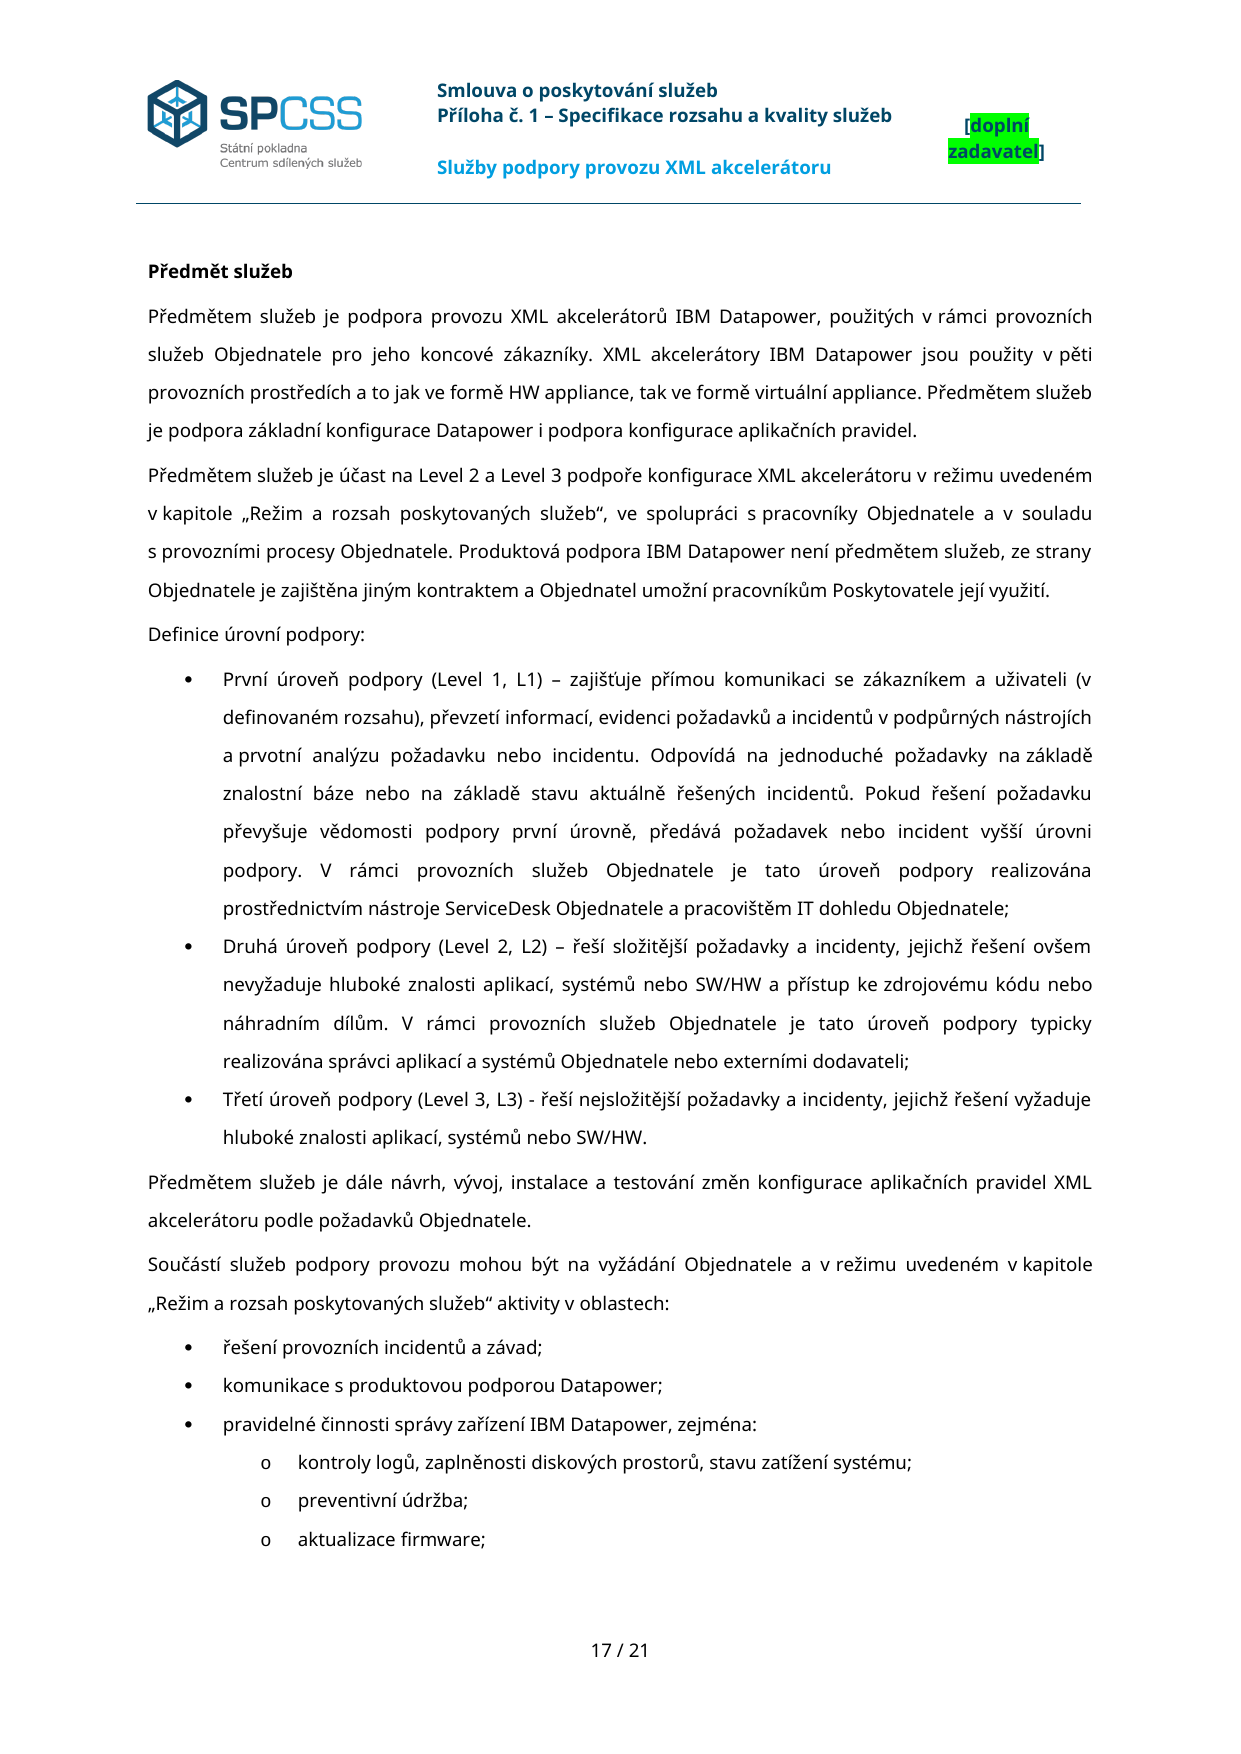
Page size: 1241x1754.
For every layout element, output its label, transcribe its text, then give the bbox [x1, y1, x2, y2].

list aktualizace firmware; [260, 1526, 1093, 1552]
list komunikace s produktovou podporou Datapower; [185, 1373, 1093, 1398]
text Definice úrovní podpory: [148, 621, 1093, 647]
list kontroly logů, zaplněnosti diskových prostorů, stavu zatížení systému; [260, 1449, 1093, 1475]
list preventivní údržba; [260, 1488, 1093, 1513]
list Třetí úroveň podpory (Level 3, L3) - řeší nejsložitější požadavky a incidenty, jejichž řešení vyžaduje hluboké znalosti aplikací, systémů nebo SW/HW. [185, 1086, 1093, 1150]
text Předmětem služeb je dále návrh, vývoj, instalace a testování změn konfigurace aplikačních pravidel XML akcelerátoru podle požadavků Objednatele. [148, 1169, 1093, 1233]
picture [147, 80, 362, 169]
text Součástí služeb podpory provozu mohou být na vyžádání Objednatele a v režimu uvedeném v kapitole „Režim a rozsah poskytovaných služeb“ aktivity v oblastech: [148, 1252, 1093, 1316]
list pravidelné činnosti správy zařízení IBM Datapower, zejména: [185, 1411, 1093, 1436]
list Druhá úroveň podpory (Level 2, L2) – řeší složitější požadavky a incidenty, jejichž řešení ovšem nevyžaduje hluboké znalosti aplikací, systémů nebo SW/HW a přístup ke zdrojovému kódu nebo náhradním dílům. V rámci provozních služeb Objednatele je tato úroveň podpory typicky realizována správci aplikací a systémů Objednatele nebo externími dodavateli; [185, 933, 1093, 1074]
text Předmět služeb [148, 258, 1093, 284]
list První úroveň podpory (Level 1, L1) – zajišťuje přímou komunikaci se zákazníkem a uživateli (v definovaném rozsahu), převzetí informací, evidenci požadavků a incidentů v podpůrných nástrojích a prvotní analýzu požadavku nebo incidentu. Odpovídá na jednoduché požadavky na základě znalostní báze nebo na základě stavu aktuálně řešených incidentů. Pokud řešení požadavku převyšuje vědomosti podpory první úrovně, předává požadavek nebo incident vyšší úrovni podpory. V rámci provozních služeb Objednatele je tato úroveň podpory realizována prostřednictvím nástroje ServiceDesk Objednatele a pracovištěm IT dohledu Objednatele; [185, 666, 1093, 921]
text Předmětem služeb je podpora provozu XML akcelerátorů IBM Datapower, použitých v rámci provozních služeb Objednatele pro jeho koncové zákazníky. XML akcelerátory IBM Datapower jsou použity v pěti provozních prostředích a to jak ve formě HW appliance, tak ve formě virtuální appliance. Předmětem služeb je podpora základní konfigurace Datapower i podpora konfigurace aplikačních pravidel. [148, 303, 1093, 443]
text Předmětem služeb je účast na Level 2 a Level 3 podpoře konfigurace XML akcelerátoru v režimu uvedeném v kapitole „Režim a rozsah poskytovaných služeb“, ve spolupráci s pracovníky Objednatele a v souladu s provozními procesy Objednatele. Produktová podpora IBM Datapower není předmětem služeb, ze strany Objednatele je zajištěna jiným kontraktem a Objednatel umožní pracovníkům Poskytovatele její využití. [148, 462, 1093, 602]
list řešení provozních incidentů a závad; [185, 1334, 1093, 1360]
